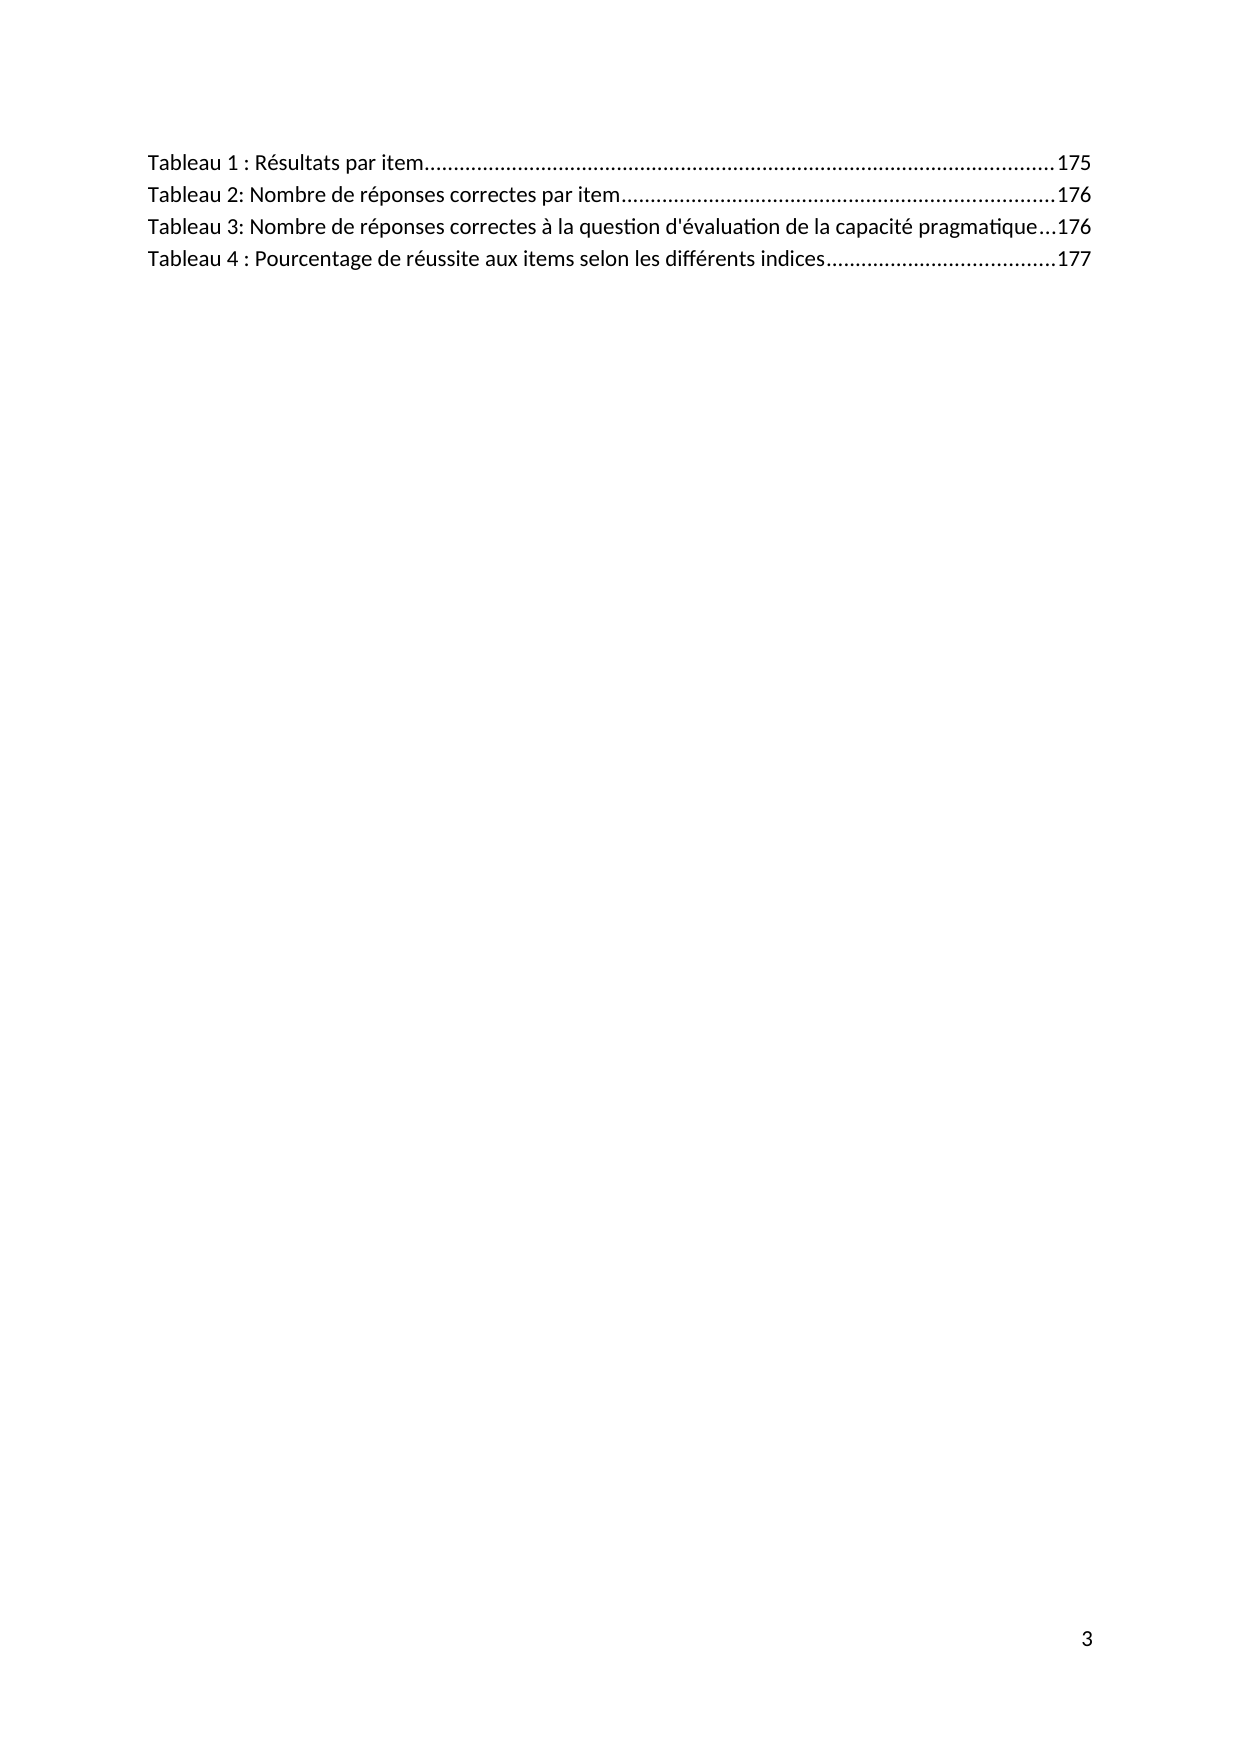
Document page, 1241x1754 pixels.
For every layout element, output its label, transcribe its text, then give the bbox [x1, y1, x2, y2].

text Tableau 4 : Pourcentage de réussite aux items selon les différents indices 177 [148, 244, 1093, 272]
text Tableau 1 : Résultats par item 175 [148, 148, 1093, 176]
text Tableau 3: Nombre de réponses correctes à la question d'évaluation de la capacité pragmatique 176 [148, 212, 1093, 240]
text Tableau 2: Nombre de réponses correctes par item 176 [148, 180, 1093, 208]
